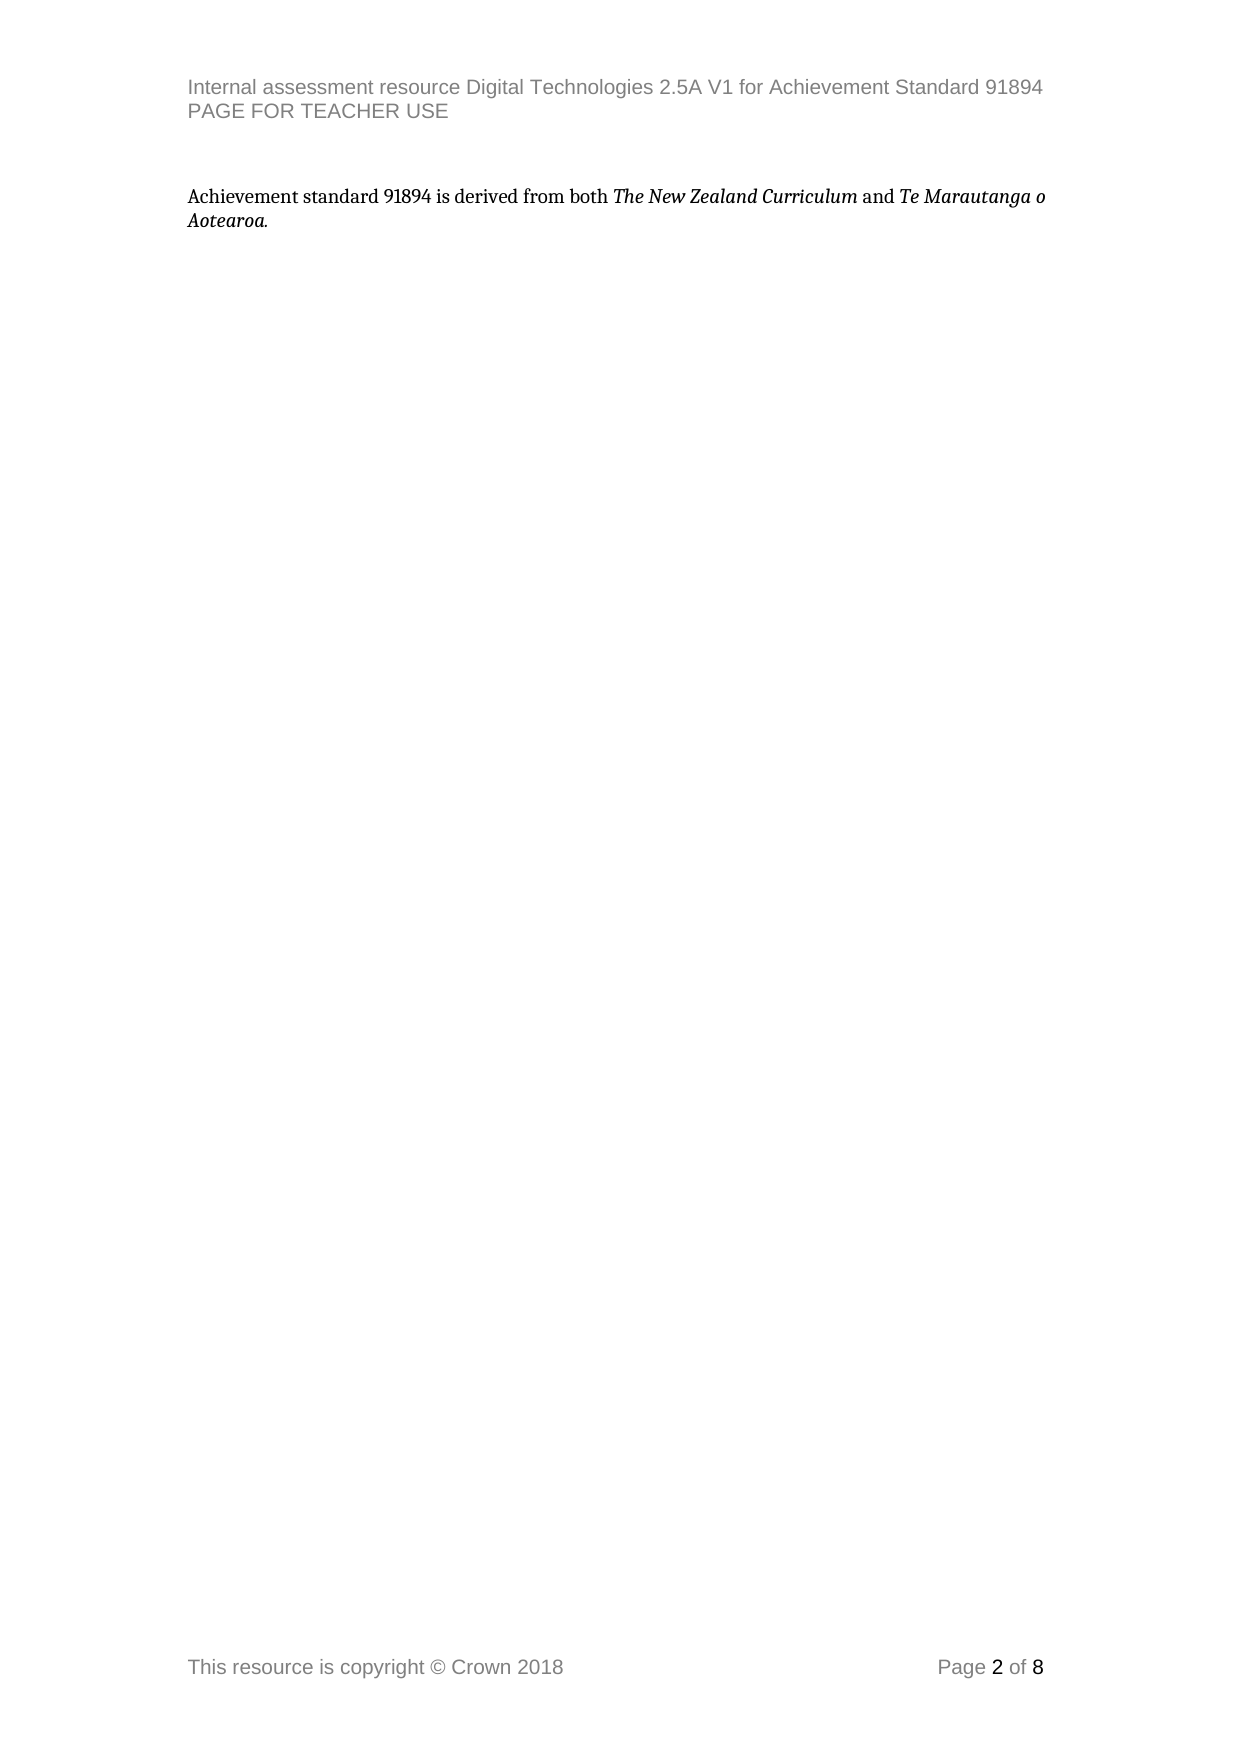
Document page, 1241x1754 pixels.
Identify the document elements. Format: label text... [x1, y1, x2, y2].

text Achievement standard 91894 is derived from both The New Zealand Curriculum and Te Marautanga o Aotearoa. [187, 185, 1053, 233]
